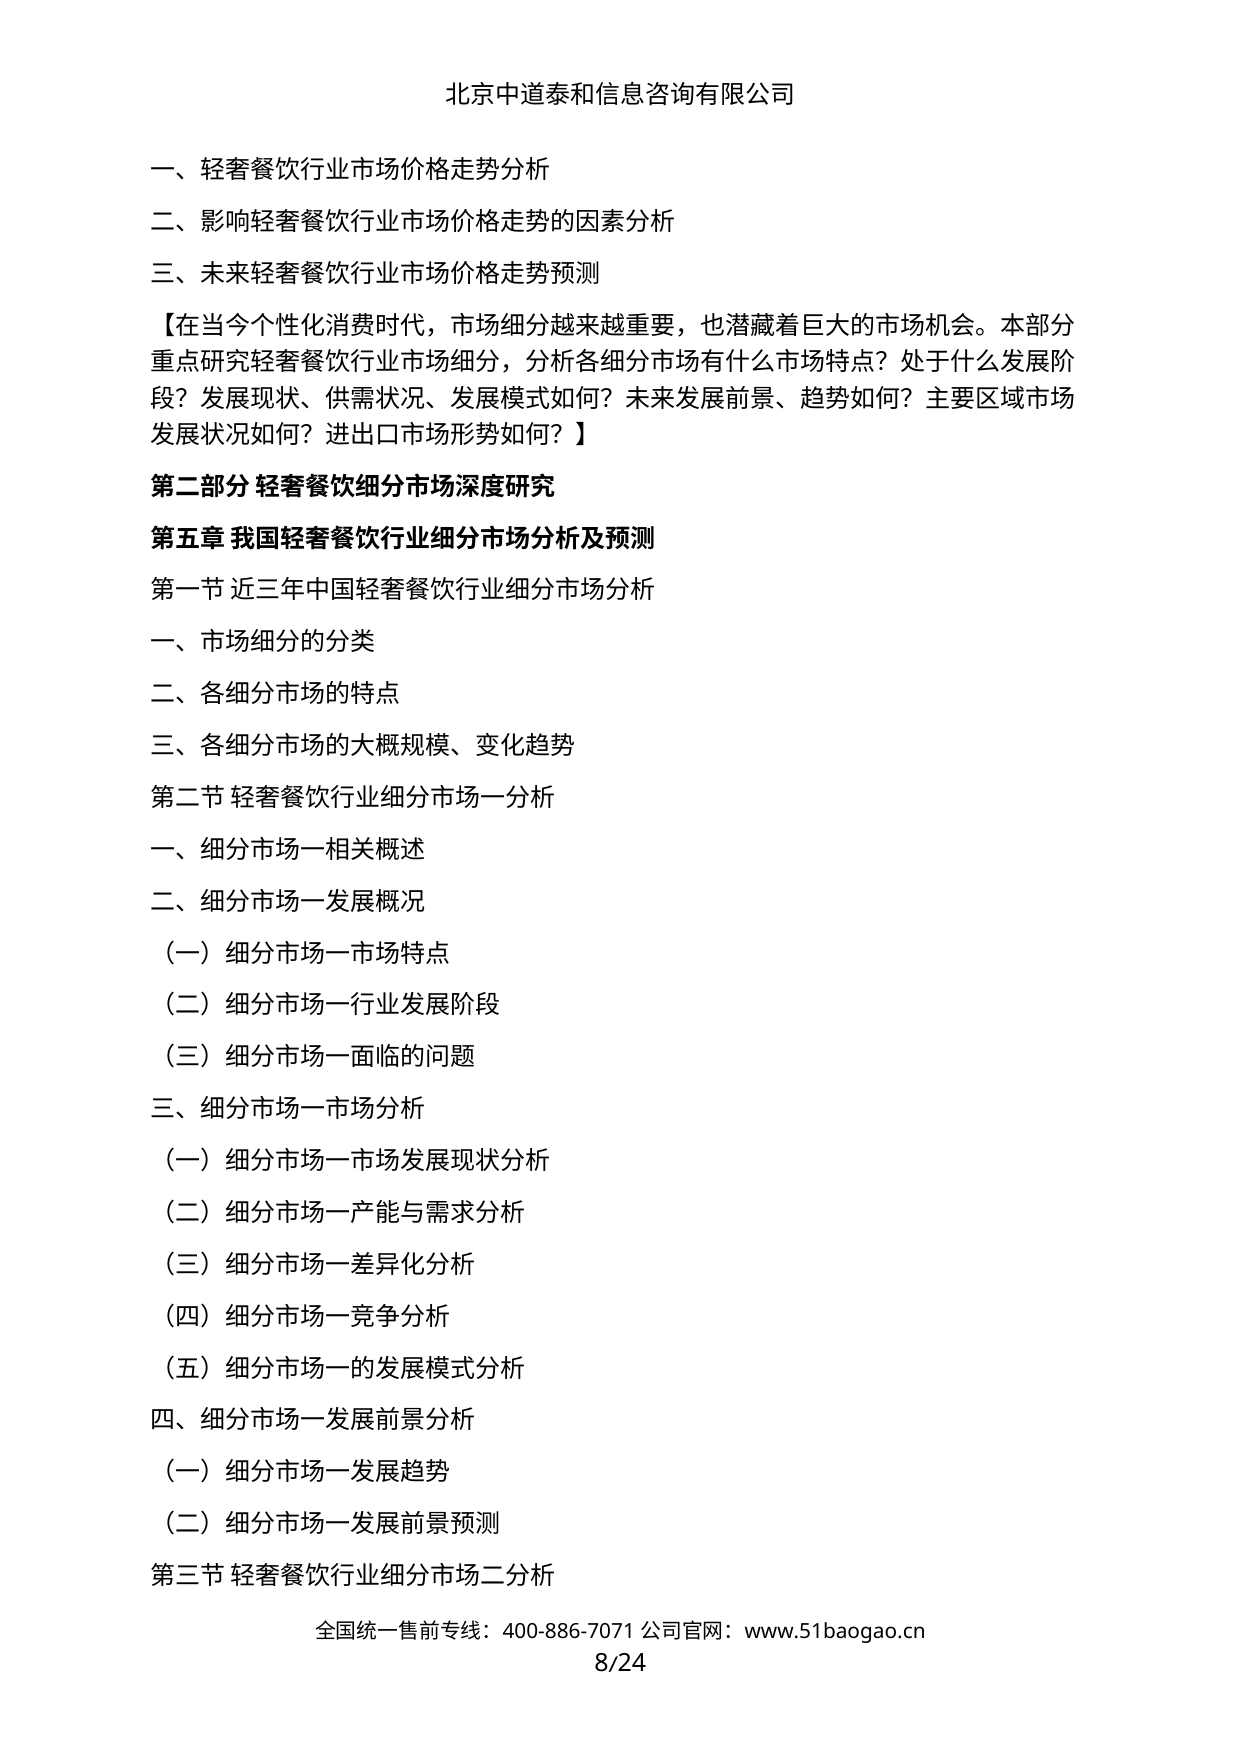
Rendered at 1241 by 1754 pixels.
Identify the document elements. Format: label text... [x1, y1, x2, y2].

text （三）细分市场一面临的问题 [150, 1037, 1090, 1073]
text 一、市场细分的分类 [150, 622, 1090, 658]
text 二、细分市场一发展概况 [150, 881, 1090, 917]
text 三、未来轻奢餐饮行业市场价格走势预测 [150, 254, 1090, 290]
text 三、各细分市场的大概规模、变化趋势 [150, 726, 1090, 762]
text （一）细分市场一市场发展现状分析 [150, 1141, 1090, 1177]
text 四、细分市场一发展前景分析 [150, 1400, 1090, 1436]
text 第二部分 轻奢餐饮细分市场深度研究 [150, 466, 1090, 502]
text （三）细分市场一差异化分析 [150, 1244, 1090, 1281]
text （二）细分市场一发展前景预测 [150, 1504, 1090, 1540]
text 【在当今个性化消费时代，市场细分越来越重要，也潜藏着巨大的市场机会。本部分重点研究轻奢餐饮行业市场细分，分析各细分市场有什么市场特点？处于什么发展阶段？发展现状、供需状况、发展模式如何？未来发展前景、趋势如何？主要区域市场发展状况如何？进出口市场形势如何？】 [150, 306, 1090, 451]
text 一、细分市场一相关概述 [150, 829, 1090, 866]
text （二）细分市场一行业发展阶段 [150, 985, 1090, 1021]
text 一、轻奢餐饮行业市场价格走势分析 [150, 150, 1090, 186]
text 第二节 轻奢餐饮行业细分市场一分析 [150, 777, 1090, 814]
text （一）细分市场一发展趋势 [150, 1452, 1090, 1488]
text 三、细分市场一市场分析 [150, 1089, 1090, 1125]
text 第一节 近三年中国轻奢餐饮行业细分市场分析 [150, 570, 1090, 606]
text 第三节 轻奢餐饮行业细分市场二分析 [150, 1556, 1090, 1592]
text （一）细分市场一市场特点 [150, 933, 1090, 969]
text （四）细分市场一竞争分析 [150, 1296, 1090, 1332]
text （五）细分市场一的发展模式分析 [150, 1348, 1090, 1384]
text 二、各细分市场的特点 [150, 674, 1090, 710]
text 二、影响轻奢餐饮行业市场价格走势的因素分析 [150, 202, 1090, 238]
text （二）细分市场一产能与需求分析 [150, 1192, 1090, 1229]
text 第五章 我国轻奢餐饮行业细分市场分析及预测 [150, 518, 1090, 554]
